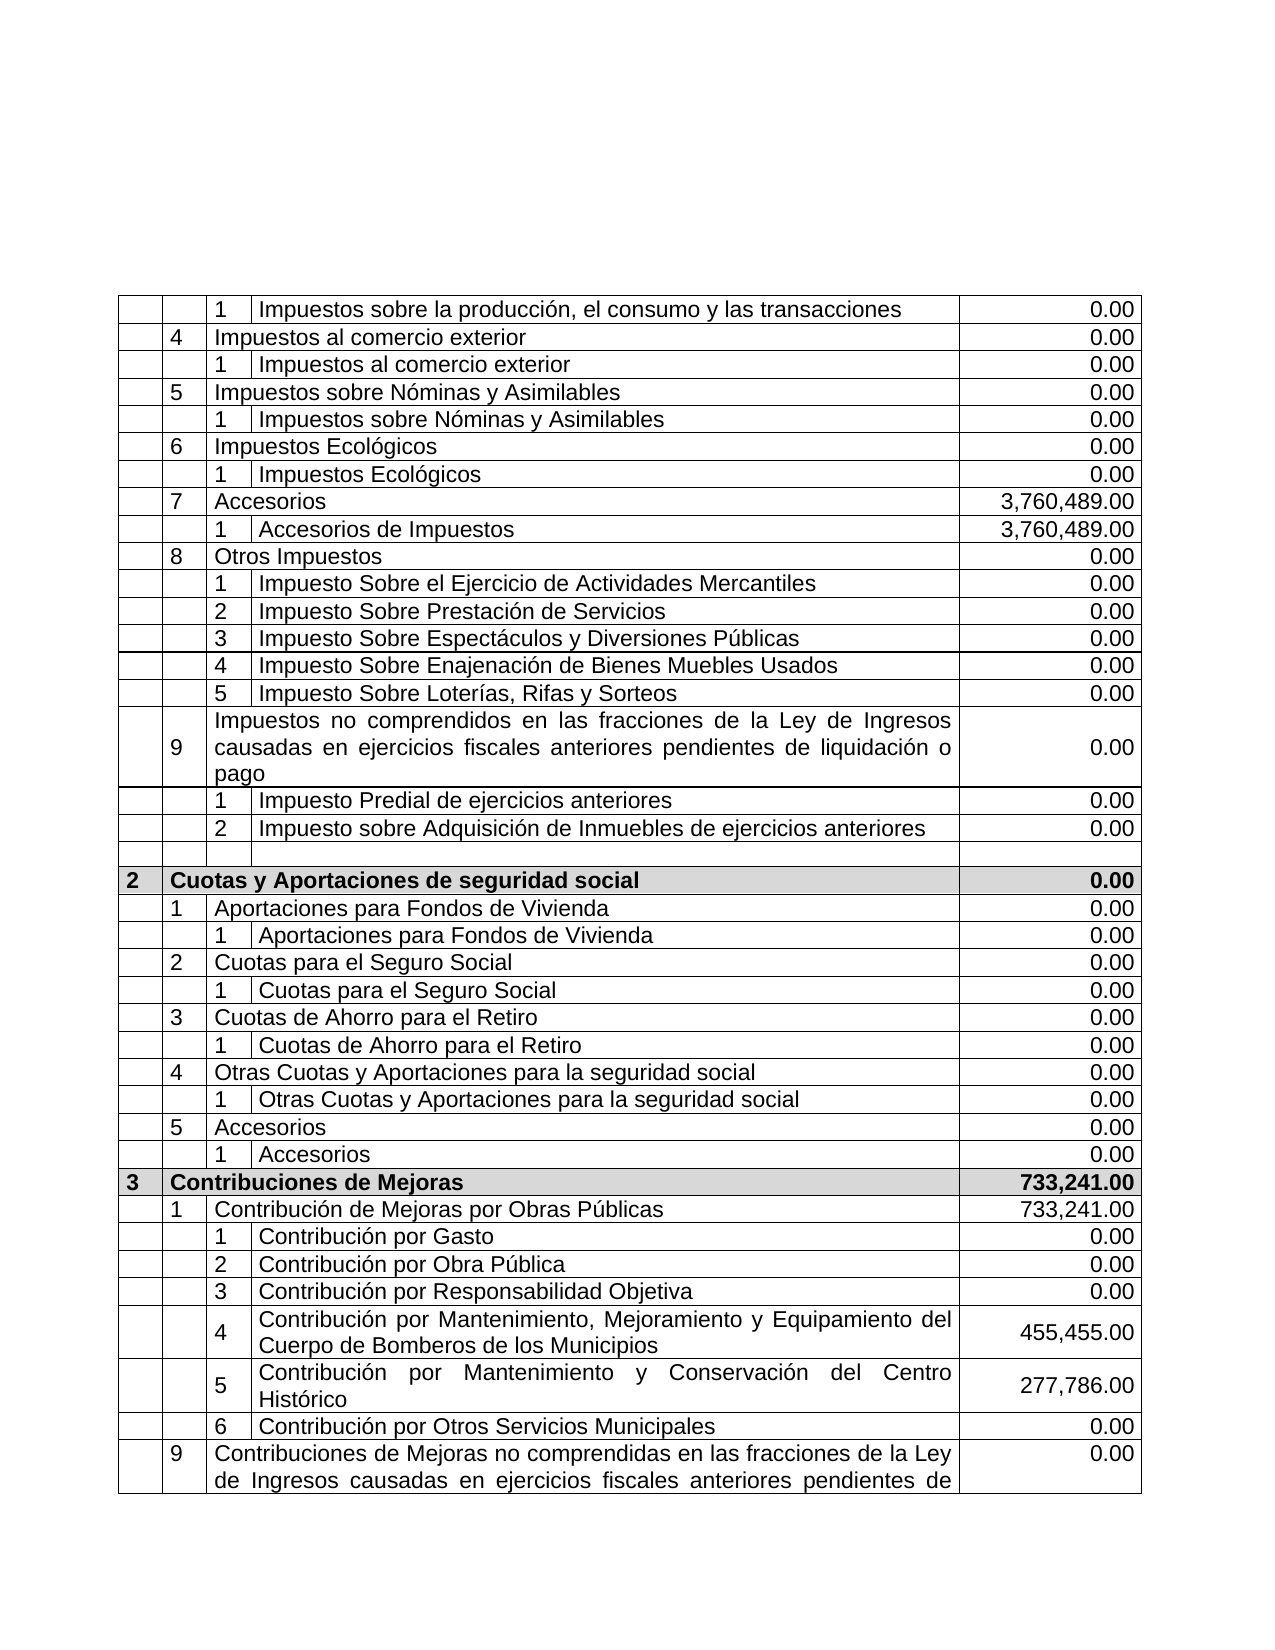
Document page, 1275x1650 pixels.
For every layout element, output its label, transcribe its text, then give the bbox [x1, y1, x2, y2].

table_cell [119, 707, 162, 786]
table_cell [163, 296, 206, 323]
table_cell [119, 1114, 162, 1140]
table_cell [119, 1413, 162, 1439]
table_cell Impuesto sobre Adquisición de Inmuebles de ejercicios anteriores [252, 815, 959, 841]
table_cell 0.00 [960, 1059, 1141, 1085]
table_cell 0.00 [960, 543, 1141, 569]
table_cell 0.00 [960, 867, 1141, 893]
table_cell [119, 1251, 162, 1277]
table_cell Impuesto Sobre Prestación de Servicios [252, 598, 959, 624]
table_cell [207, 1440, 959, 1493]
table_cell [163, 1032, 206, 1058]
table_cell [119, 1223, 162, 1250]
table_cell 1 [207, 1141, 251, 1167]
table_cell [119, 1196, 162, 1222]
table_cell Impuestos sobre Nóminas y Asimilables [207, 379, 959, 405]
table_cell 0.00 [960, 1413, 1141, 1439]
table_cell [163, 977, 206, 1003]
table_cell Impuestos sobre Nóminas y Asimilables [252, 406, 959, 432]
table_cell [119, 1086, 162, 1113]
table_cell 0.00 [960, 1004, 1141, 1031]
table_cell [960, 842, 1141, 866]
table_cell Impuesto Predial de ejercicios anteriores [252, 788, 959, 814]
table_cell 1 [207, 516, 251, 542]
table_cell 5 [163, 379, 206, 405]
table_cell [119, 815, 162, 841]
table_cell Contribución por Gasto [252, 1223, 959, 1250]
table_cell [163, 1306, 206, 1358]
table_cell Cuotas de Ahorro para el Retiro [207, 1004, 959, 1031]
table_cell 0.00 [960, 895, 1141, 921]
table_cell Otras Cuotas y Aportaciones para la seguridad social [207, 1059, 959, 1085]
table_cell 1 [207, 461, 251, 487]
table_cell Cuotas para el Seguro Social [207, 949, 959, 976]
table_cell 0.00 [960, 1114, 1141, 1140]
table_cell 733,241.00 [960, 1169, 1141, 1195]
table_cell 8 [163, 543, 206, 569]
table_cell 9 [163, 1440, 206, 1493]
table_cell Contribución por Mantenimiento y Conservación del Centro Histórico [252, 1359, 959, 1412]
table_cell [119, 1359, 162, 1412]
table_cell [119, 680, 162, 706]
table_cell Impuestos al comercio exterior [207, 324, 959, 350]
table_cell 0.00 [960, 922, 1141, 948]
table_cell Impuesto Sobre Espectáculos y Diversiones Públicas [252, 625, 959, 651]
table_cell 0.00 [960, 379, 1141, 405]
table_cell [119, 433, 162, 460]
table_cell [163, 1086, 206, 1113]
table_cell 6 [163, 433, 206, 460]
table_cell Contribución de Mejoras por Obras Públicas [207, 1196, 959, 1222]
table_cell 2 [163, 949, 206, 976]
table_cell [119, 324, 162, 350]
table_cell [163, 1278, 206, 1304]
table_cell 455,455.00 [960, 1306, 1141, 1358]
table_cell Impuesto Sobre Loterías, Rifas y Sorteos [252, 680, 959, 706]
table_cell [163, 1413, 206, 1439]
table_cell 2 [207, 1251, 251, 1277]
table_cell 2 [119, 867, 162, 893]
table_cell Contribución por Otros Servicios Municipales [252, 1413, 959, 1439]
table_cell [163, 351, 206, 377]
table_cell [163, 406, 206, 432]
table_cell [119, 379, 162, 405]
table_cell 733,241.00 [960, 1196, 1141, 1222]
table_cell Accesorios [207, 488, 959, 514]
table_cell [119, 842, 162, 866]
table_cell [207, 842, 251, 866]
table_cell 5 [207, 1359, 251, 1412]
table_cell [163, 516, 206, 542]
table_cell [163, 815, 206, 841]
table_cell 4 [207, 1306, 251, 1358]
table_cell Aportaciones para Fondos de Vivienda [252, 922, 959, 948]
table_cell Contribución por Mantenimiento, Mejoramiento y Equipamiento del Cuerpo de Bomberos de los Municipios [252, 1306, 959, 1358]
table_cell [163, 1223, 206, 1250]
table_cell 0.00 [960, 1278, 1141, 1304]
table_cell Accesorios [207, 1114, 959, 1140]
table_cell [163, 1141, 206, 1167]
table_cell 3 [207, 625, 251, 651]
table_cell [119, 1004, 162, 1031]
table_cell [119, 406, 162, 432]
table_cell [119, 570, 162, 597]
table_cell 1 [207, 1086, 251, 1113]
table_cell 0.00 [960, 296, 1141, 323]
table_cell [119, 351, 162, 377]
table_cell 0.00 [960, 433, 1141, 460]
table_cell 0.00 [960, 598, 1141, 624]
table_cell Impuestos Ecológicos [252, 461, 959, 487]
table_cell 5 [207, 680, 251, 706]
table_cell 0.00 [960, 653, 1141, 679]
table_cell [163, 598, 206, 624]
table_cell [119, 488, 162, 514]
table_cell 0.00 [960, 977, 1141, 1003]
table_cell [119, 1306, 162, 1358]
table_cell 0.00 [960, 707, 1141, 786]
table_cell 0.00 [960, 680, 1141, 706]
table_cell [119, 461, 162, 487]
table_cell 4 [163, 1059, 206, 1085]
table_cell [119, 1032, 162, 1058]
table_cell [163, 788, 206, 814]
table_cell [119, 625, 162, 651]
table_cell 0.00 [960, 1251, 1141, 1277]
table_cell 2 [207, 598, 251, 624]
table_cell 5 [163, 1114, 206, 1140]
table_cell 7 [163, 488, 206, 514]
table_cell 277,786.00 [960, 1359, 1141, 1412]
table_cell Cuotas de Ahorro para el Retiro [252, 1032, 959, 1058]
table_cell [119, 788, 162, 814]
table_cell 1 [207, 788, 251, 814]
table_cell 1 [163, 1196, 206, 1222]
table_cell 0.00 [960, 1440, 1141, 1493]
table_cell [119, 1059, 162, 1085]
table_cell 0.00 [960, 949, 1141, 976]
table_cell 0.00 [960, 570, 1141, 597]
table_cell Accesorios de Impuestos [252, 516, 959, 542]
table_cell 1 [207, 977, 251, 1003]
table_cell Impuestos al comercio exterior [252, 351, 959, 377]
table_cell [119, 895, 162, 921]
table_cell 6 [207, 1413, 251, 1439]
table_cell 1 [207, 1032, 251, 1058]
table_cell 1 [207, 922, 251, 948]
table_cell 0.00 [960, 1223, 1141, 1250]
table_cell 0.00 [960, 324, 1141, 350]
table_cell [119, 543, 162, 569]
table_cell 1 [207, 351, 251, 377]
table_cell 0.00 [960, 788, 1141, 814]
table_cell 3 [207, 1278, 251, 1304]
table_cell [163, 922, 206, 948]
table_cell Impuesto Sobre Enajenación de Bienes Muebles Usados [252, 653, 959, 679]
table_cell Accesorios [252, 1141, 959, 1167]
table_cell 0.00 [960, 625, 1141, 651]
table_cell 9 [163, 707, 206, 786]
table_cell 0.00 [960, 351, 1141, 377]
table_cell [119, 1278, 162, 1304]
table_cell Aportaciones para Fondos de Vivienda [207, 895, 959, 921]
table_cell Otras Cuotas y Aportaciones para la seguridad social [252, 1086, 959, 1113]
table_cell [119, 653, 162, 679]
table_cell [163, 680, 206, 706]
table_cell 3,760,489.00 [960, 488, 1141, 514]
table_cell [163, 570, 206, 597]
table_cell 0.00 [960, 461, 1141, 487]
table_cell Impuestos no comprendidos en las fracciones de la Ley de Ingresos causadas en ejercicios fiscales anteriores pendientes de liquidación o pago [207, 707, 959, 786]
table_cell 0.00 [960, 406, 1141, 432]
table_cell 0.00 [960, 1086, 1141, 1113]
table_cell 1 [207, 1223, 251, 1250]
table_cell [119, 1440, 162, 1493]
table_cell [119, 296, 162, 323]
table_cell [119, 1141, 162, 1167]
table_cell Impuesto Sobre el Ejercicio de Actividades Mercantiles [252, 570, 959, 597]
table_cell Contribución por Responsabilidad Objetiva [252, 1278, 959, 1304]
table_cell Impuestos Ecológicos [207, 433, 959, 460]
table_cell 4 [207, 653, 251, 679]
table_cell 4 [163, 324, 206, 350]
table_cell [252, 842, 959, 866]
table_cell Contribuciones de Mejoras [163, 1169, 959, 1195]
table_cell Impuestos sobre la producción, el consumo y las transacciones [252, 296, 959, 323]
table_cell Cuotas para el Seguro Social [252, 977, 959, 1003]
table_cell [119, 922, 162, 948]
table_cell 1 [163, 895, 206, 921]
table_cell [163, 1251, 206, 1277]
table_cell [119, 949, 162, 976]
table_cell [163, 461, 206, 487]
table_cell 1 [207, 406, 251, 432]
table_cell [163, 842, 206, 866]
table_cell 3 [119, 1169, 162, 1195]
table_cell [119, 516, 162, 542]
table_cell 3 [163, 1004, 206, 1031]
table_cell 0.00 [960, 815, 1141, 841]
table_cell [163, 625, 206, 651]
table_cell [163, 653, 206, 679]
table_cell [163, 1359, 206, 1412]
table_cell 3,760,489.00 [960, 516, 1141, 542]
table_cell [119, 977, 162, 1003]
table_cell [119, 598, 162, 624]
table_cell 0.00 [960, 1141, 1141, 1167]
table_cell Otros Impuestos [207, 543, 959, 569]
table_cell 0.00 [960, 1032, 1141, 1058]
table_cell 1 [207, 570, 251, 597]
table_cell Cuotas y Aportaciones de seguridad social [163, 867, 959, 893]
table_cell Contribución por Obra Pública [252, 1251, 959, 1277]
table_cell 2 [207, 815, 251, 841]
table_cell 1 [207, 296, 251, 323]
